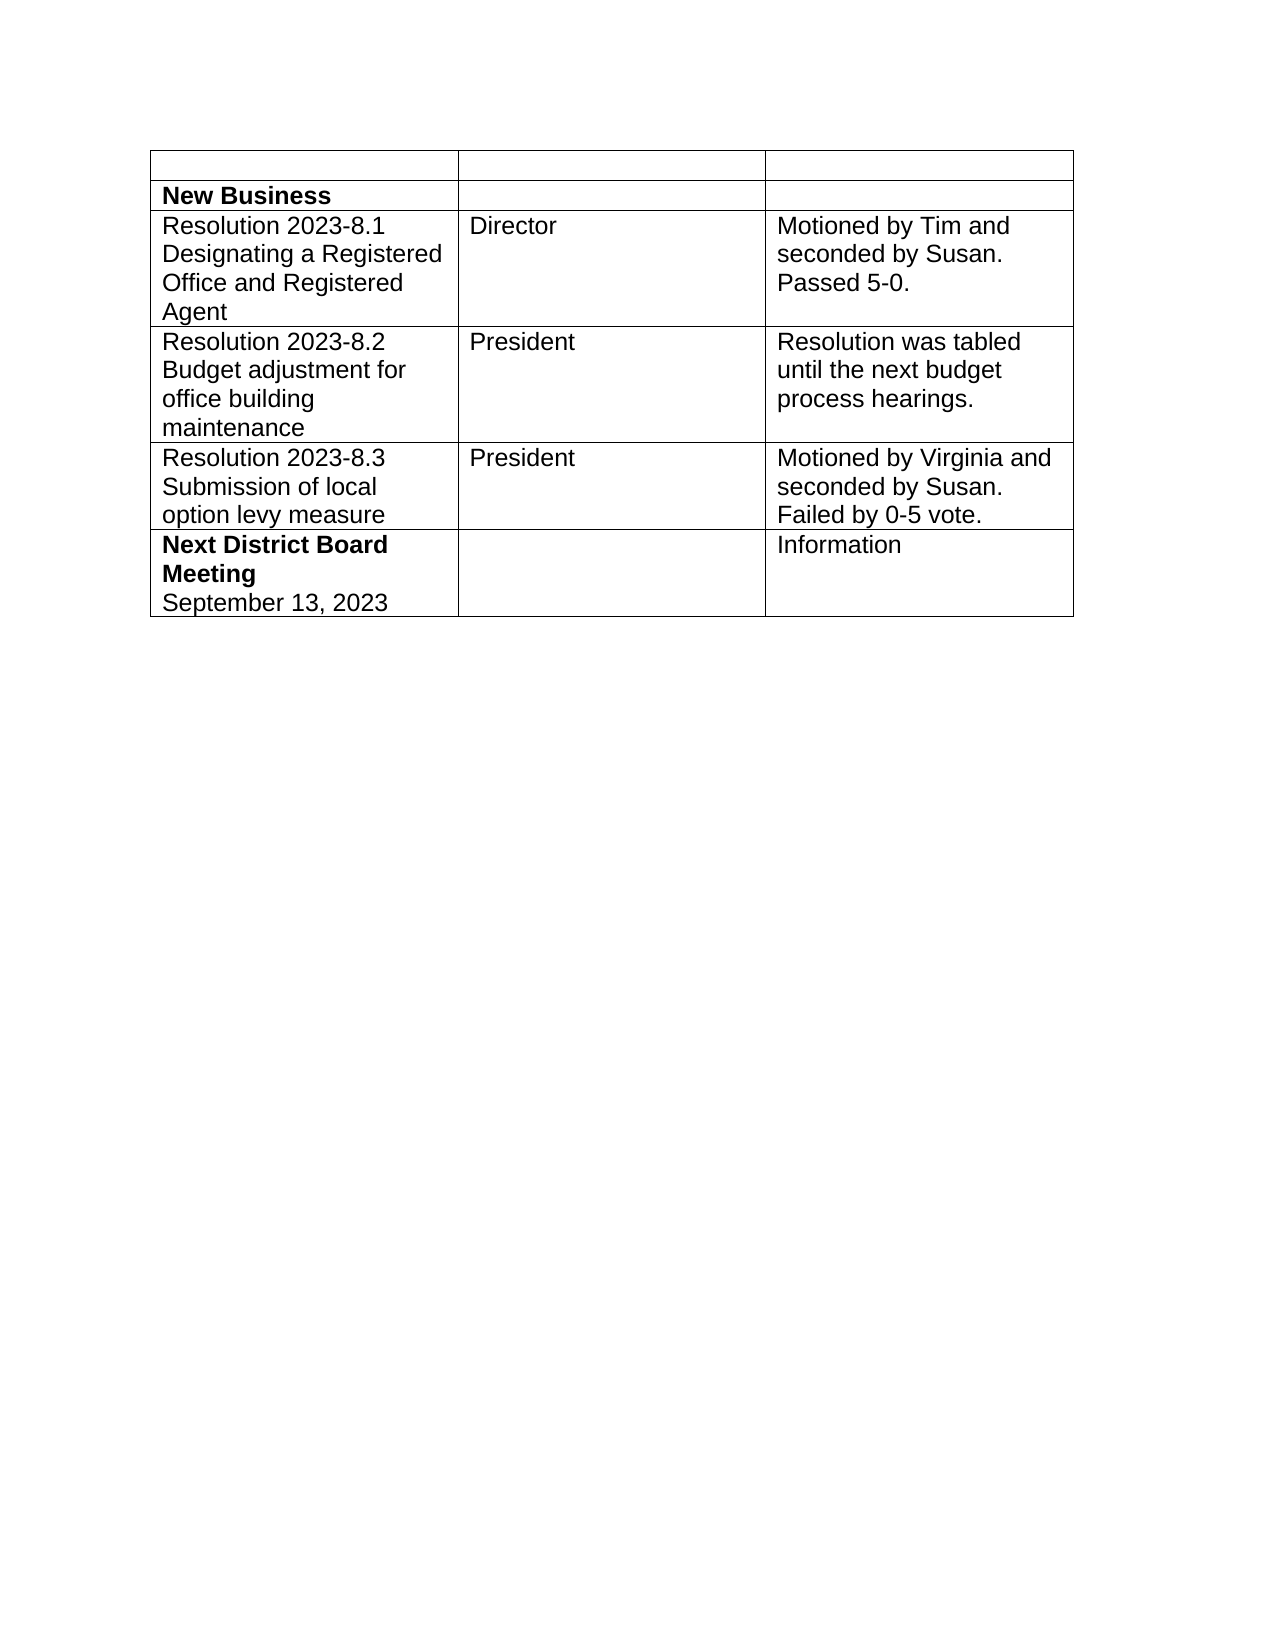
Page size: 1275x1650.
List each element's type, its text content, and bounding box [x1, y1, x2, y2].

table_cell New Business [151, 181, 458, 209]
table_cell President [459, 443, 765, 529]
table_cell [459, 530, 765, 616]
table_cell [459, 181, 765, 209]
table_cell Resolution 2023-8.3 Submission of local option levy measure [151, 443, 458, 529]
table_cell Resolution was tabled until the next budget process hearings. [766, 327, 1073, 442]
table_cell Motioned by Tim and seconded by Susan. Passed 5-0. [766, 211, 1073, 326]
table_cell Next District Board Meeting September 13, 2023 [151, 530, 458, 616]
table_cell Resolution 2023-8.1 Designating a Registered Office and Registered Agent [151, 211, 458, 326]
table_cell [766, 181, 1073, 209]
table_cell [766, 151, 1073, 180]
table_cell President [459, 327, 765, 442]
table_cell [459, 151, 765, 180]
table_cell Resolution 2023-8.2 Budget adjustment for office building maintenance [151, 327, 458, 442]
table_cell Motioned by Virginia and seconded by Susan. Failed by 0-5 vote. [766, 443, 1073, 529]
table_cell [151, 151, 458, 180]
table_cell Director [459, 211, 765, 326]
table_cell Information [766, 530, 1073, 616]
